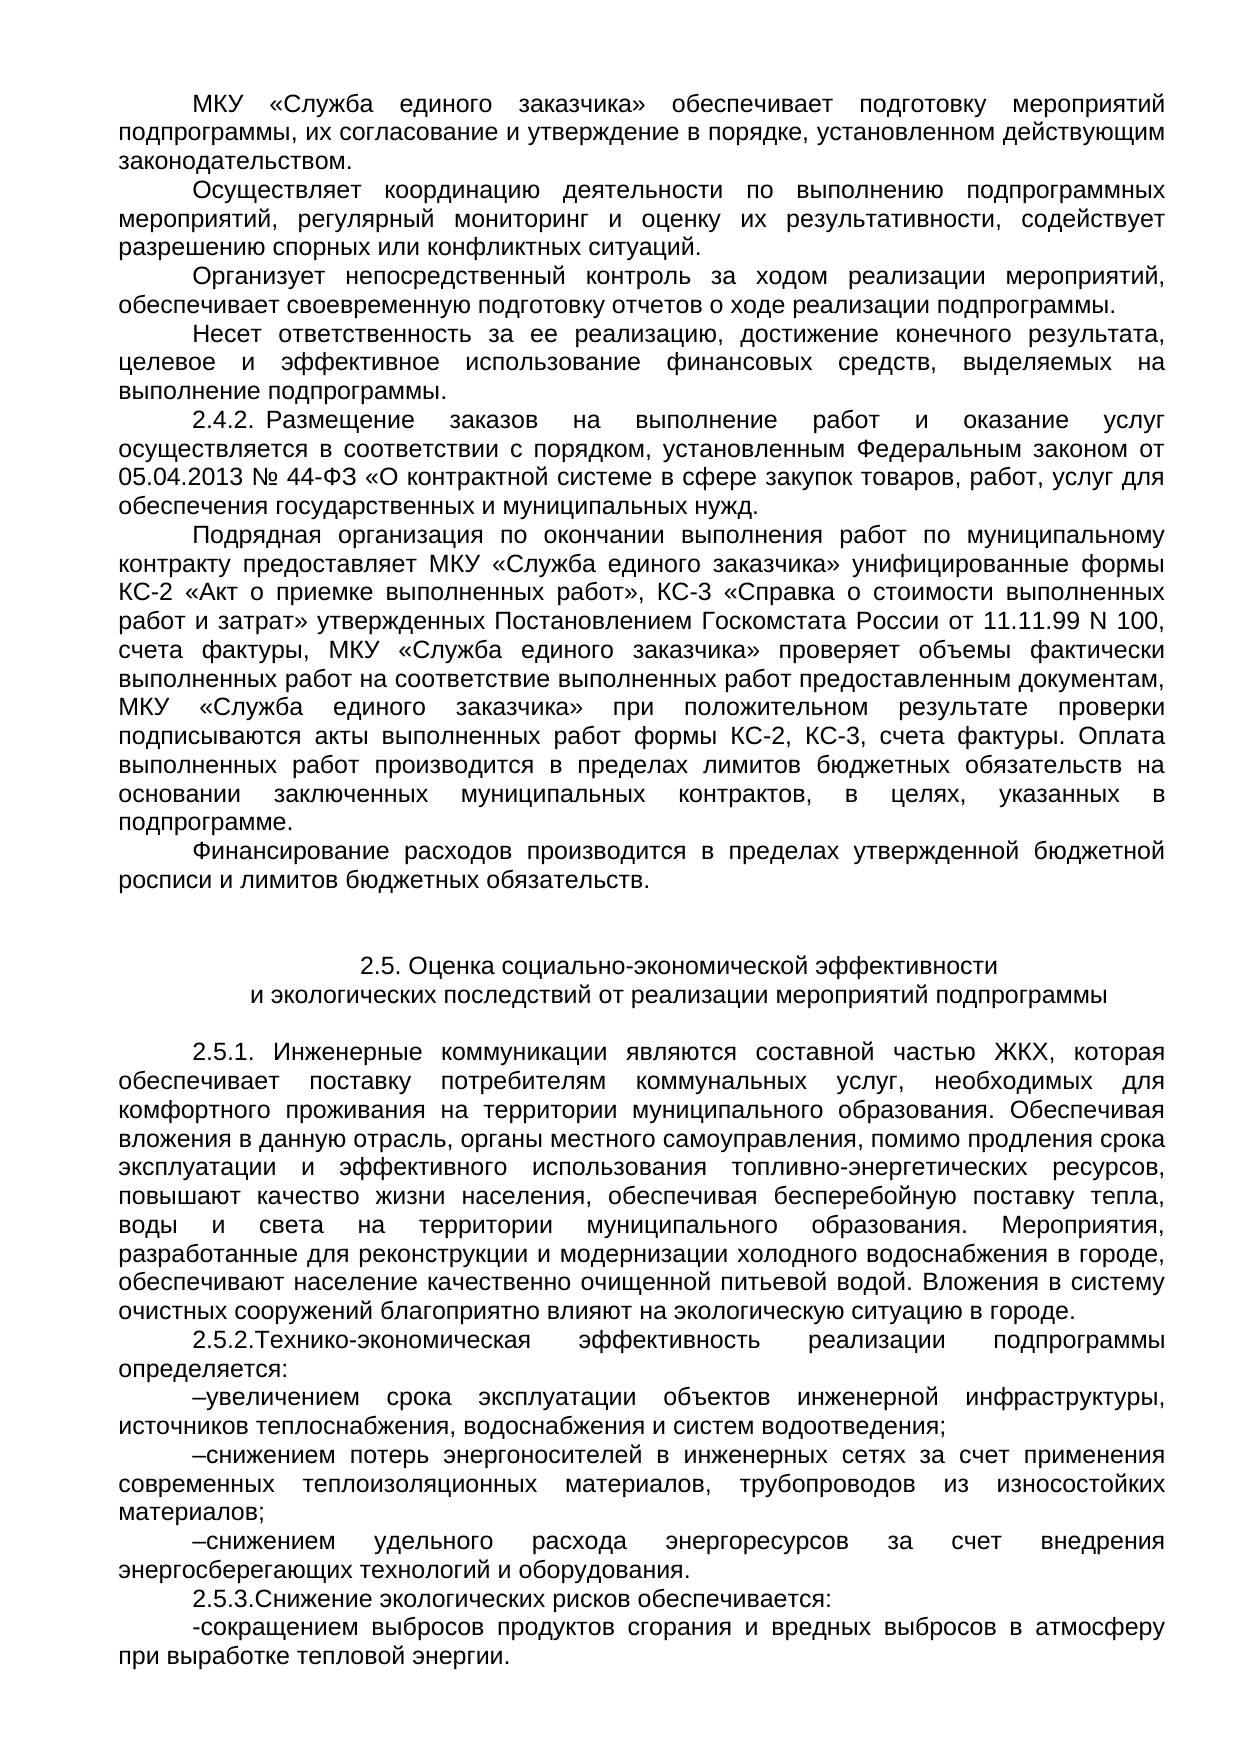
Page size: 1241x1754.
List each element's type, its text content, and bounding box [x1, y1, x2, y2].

text Несет ответственность за ее реализацию, достижение конечного результата, целевое и эффективное использование финансовых средств, выделяемых на выполнение подпрограммы. [118, 319, 1166, 405]
text и экологических последствий от реализации мероприятий подпрограммы [118, 980, 1166, 1009]
text –снижением удельного расхода энергоресурсов за счет внедрения энергосберегающих технологий и оборудования. [118, 1526, 1166, 1584]
text Финансирование расходов производится в пределах утвержденной бюджетной росписи и лимитов бюджетных обязательств. [118, 836, 1166, 894]
text Осуществляет координацию деятельности по выполнению подпрограммных мероприятий, регулярный мониторинг и оценку их результативности, содействует разрешению спорных или конфликтных ситуаций. [118, 175, 1166, 261]
text –увеличением срока эксплуатации объектов инженерной инфраструктуры, источников теплоснабжения, водоснабжения и систем водоотведения; [118, 1382, 1166, 1440]
text Подрядная организация по окончании выполнения работ по муниципальному контракту предоставляет МКУ «Служба единого заказчика» унифицированные формы КС-2 «Акт о приемке выполненных работ», КС-3 «Справка о стоимости выполненных работ и затрат» утвержденных Постановлением Госкомстата России от 11.11.99 N 100, счета фактуры, МКУ «Служба единого заказчика» проверяет объемы фактически выполненных работ на соответствие выполненных работ предоставленным документам, МКУ «Служба единого заказчика» при положительном результате проверки подписываются акты выполненных работ формы КС-2, КС-3, счета фактуры. Оплата выполненных работ производится в пределах лимитов бюджетных обязательств на основании заключенных муниципальных контрактов, в целях, указанных в подпрограмме. [118, 520, 1166, 836]
text 2.5.1. Инженерные коммуникации являются составной частью ЖКХ, которая обеспечивает поставку потребителям коммунальных услуг, необходимых для комфортного проживания на территории муниципального образования. Обеспечивая вложения в данную отрасль, органы местного самоуправления, помимо продления срока эксплуатации и эффективного использования топливно-энергетических ресурсов, повышают качество жизни населения, обеспечивая бесперебойную поставку тепла, воды и света на территории муниципального образования. Мероприятия, разработанные для реконструкции и модернизации холодного водоснабжения в городе, обеспечивают население качественно очищенной питьевой водой. Вложения в систему очистных сооружений благоприятно влияют на экологическую ситуацию в городе. [118, 1037, 1166, 1325]
text -сокращением выбросов продуктов сгорания и вредных выбросов в атмосферу при выработке тепловой энергии. [118, 1612, 1166, 1670]
text 2.5.3.Снижение экологических рисков обеспечивается: [118, 1584, 1166, 1612]
text Организует непосредственный контроль за ходом реализации мероприятий, обеспечивает своевременную подготовку отчетов о ходе реализации подпрограммы. [118, 261, 1166, 319]
text 2.5.2.Технико-экономическая эффективность реализации подпрограммы определяется: [118, 1325, 1166, 1382]
list Размещение заказов на выполнение работ и оказание услуг осуществляется в соответствии с порядком, установленным Федеральным законом от 05.04.2013 № 44-ФЗ «О контрактной системе в сфере закупок товаров, работ, услуг для обеспечения государственных и муниципальных нужд. [118, 405, 1166, 520]
text МКУ «Служба единого заказчика» обеспечивает подготовку мероприятий подпрограммы, их согласование и утверждение в порядке, установленном действующим законодательством. [118, 89, 1166, 175]
text 2.5. Оценка социально-экономической эффективности [118, 951, 1166, 980]
text –снижением потерь энергоносителей в инженерных сетях за счет применения современных теплоизоляционных материалов, трубопроводов из износостойких материалов; [118, 1440, 1166, 1526]
